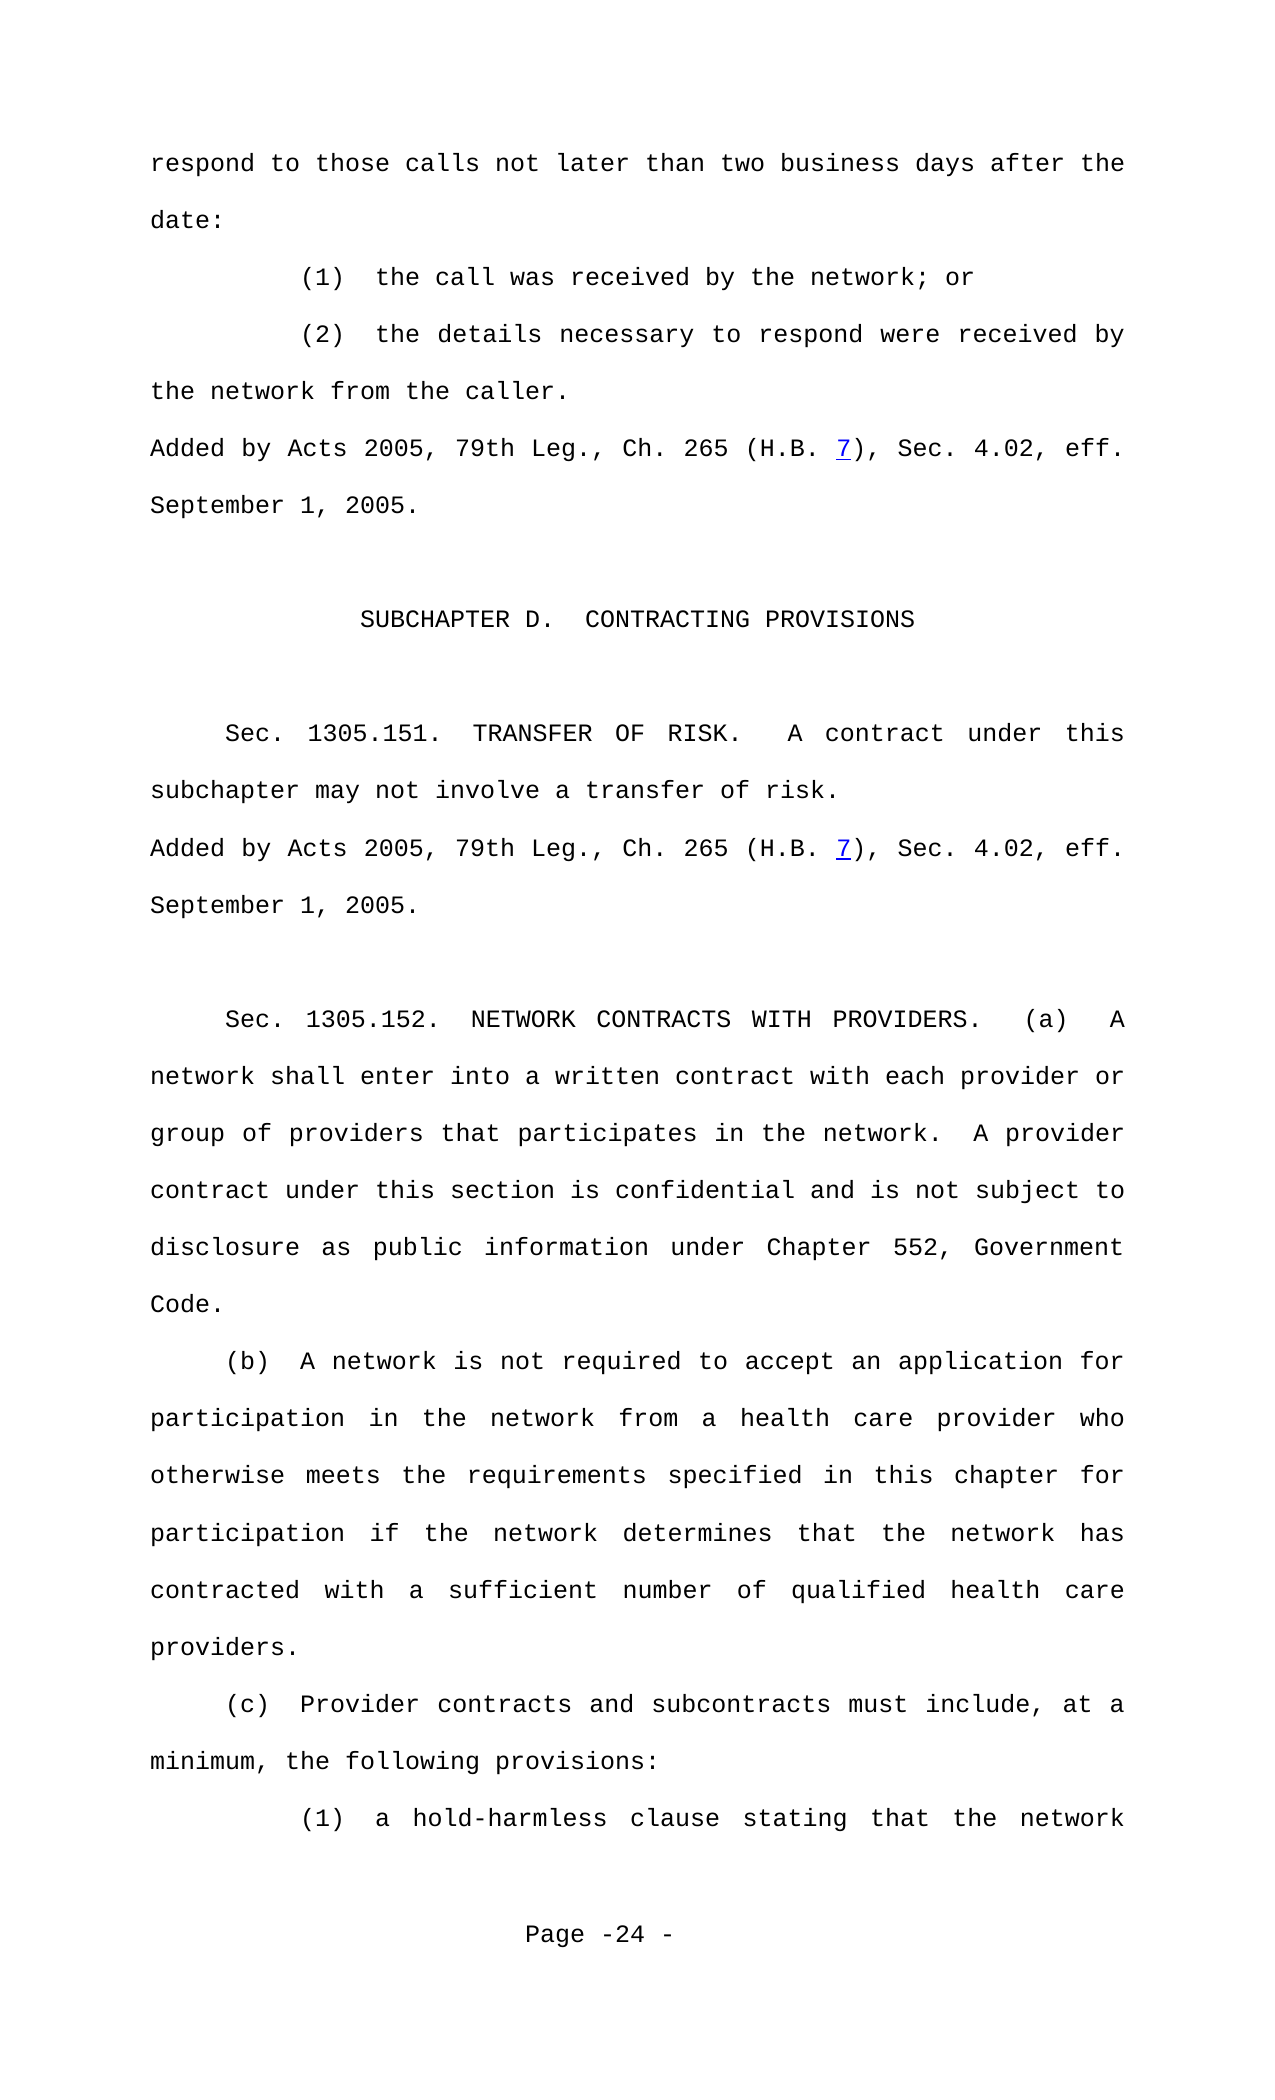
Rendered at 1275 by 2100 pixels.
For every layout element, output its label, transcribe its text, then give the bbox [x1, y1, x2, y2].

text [150, 1805, 1125, 1834]
text (c) Provider contracts and subcontracts must include, at a minimum, the following provisions: [150, 1691, 1125, 1777]
text Sec. 1305.151. TRANSFER OF RISK. A contract under this subchapter may not involve a transfer of risk. [150, 721, 1125, 806]
text (2) the details necessary to respond were received by the network from the caller. [150, 321, 1125, 407]
text (b) A network is not required to accept an application for participation in the network from a health care provider who otherwise meets the requirements specified in this chapter for participation if the network determines that the network has contracted with a sufficient number of qualified health care providers. [150, 1349, 1125, 1663]
text Added by Acts 2005, 79th Leg., Ch. 265 (H.B. 7), Sec. 4.02, eff. September 1, 2005. [150, 835, 1125, 921]
text SUBCHAPTER D. CONTRACTING PROVISIONS [150, 607, 1125, 635]
text Added by Acts 2005, 79th Leg., Ch. 265 (H.B. 7), Sec. 4.02, eff. September 1, 2005. [150, 435, 1125, 521]
text (1) the call was received by the network; or [150, 264, 1125, 293]
text Sec. 1305.152. NETWORK CONTRACTS WITH PROVIDERS. (a) A network shall enter into a written contract with each provider or group of providers that participates in the network. A provider contract under this section is confidential and is not subject to disclosure as public information under Chapter 552, Government Code. [150, 1006, 1125, 1320]
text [150, 150, 1125, 236]
